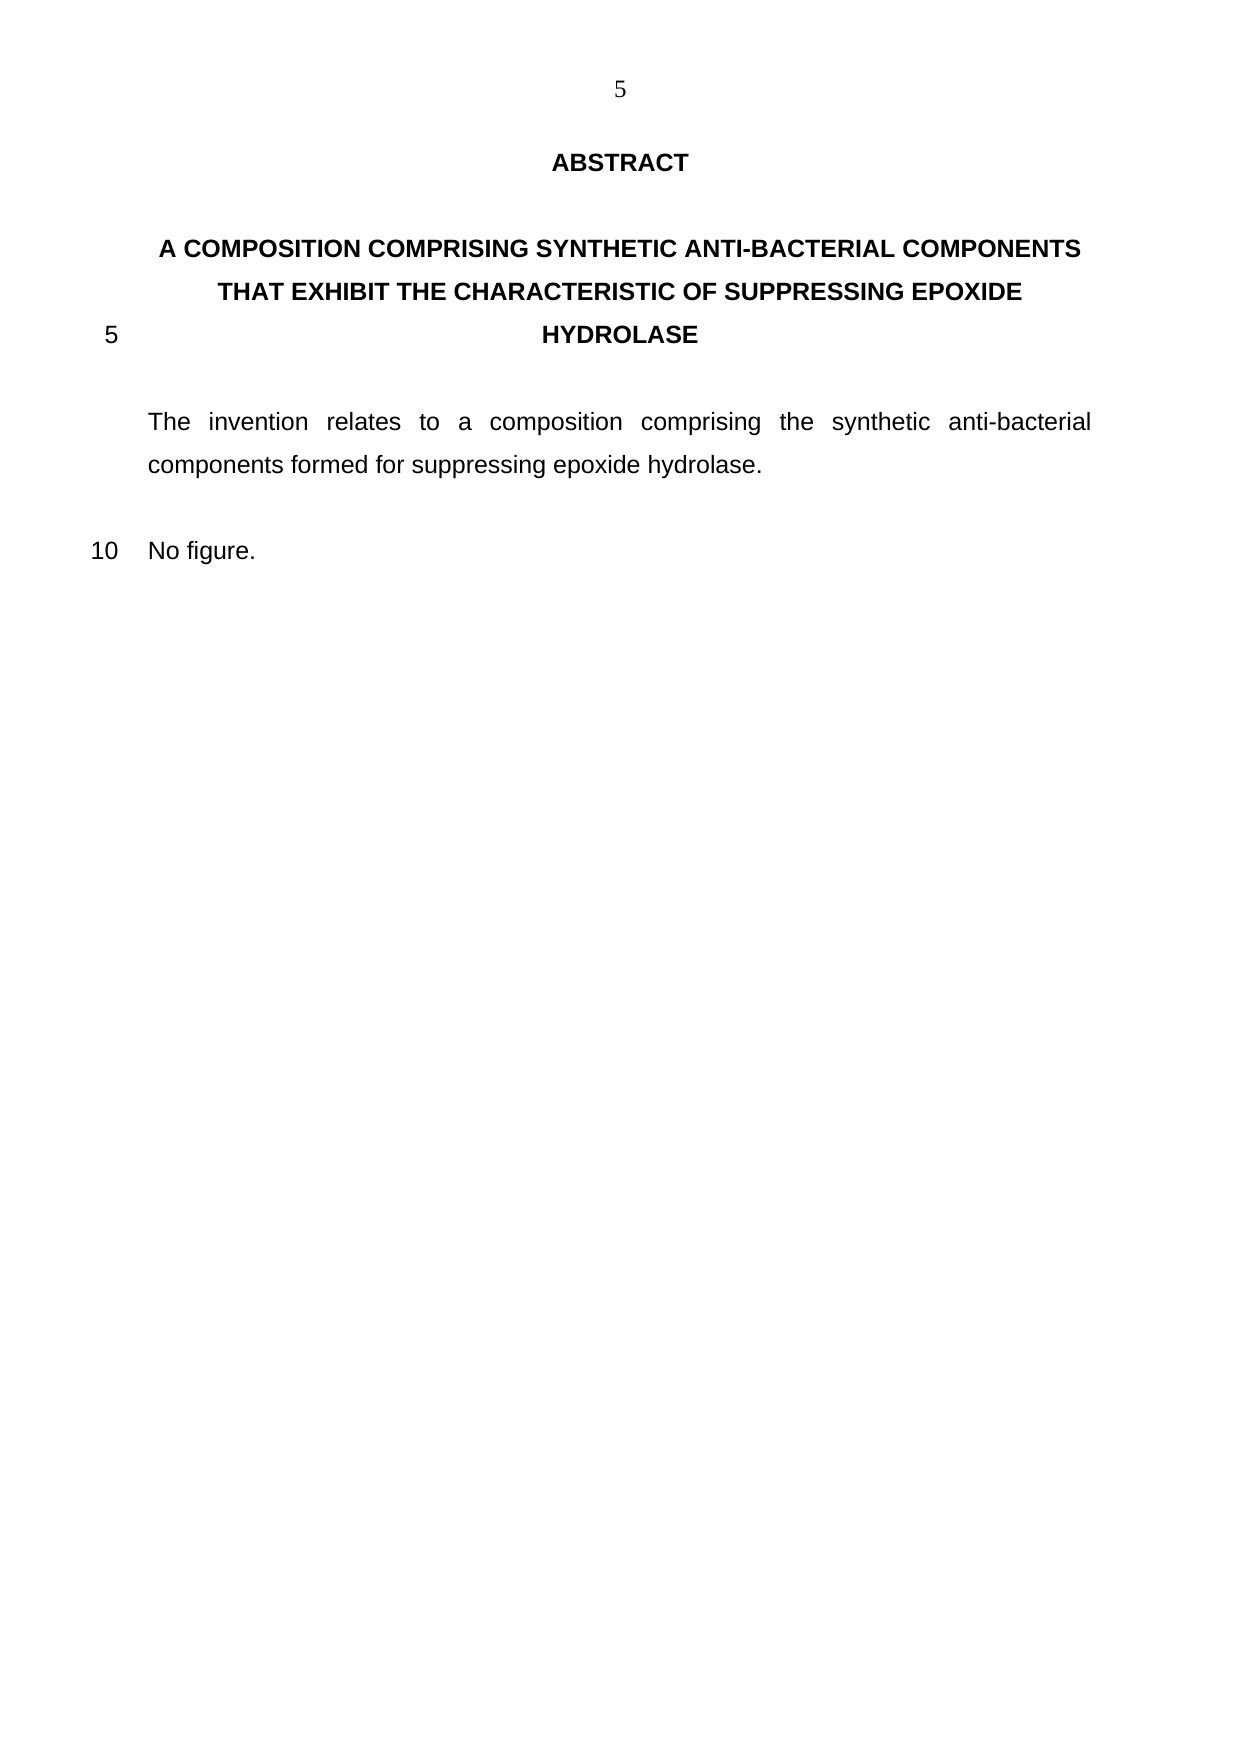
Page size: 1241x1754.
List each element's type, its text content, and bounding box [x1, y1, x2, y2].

text ABSTRACT [148, 148, 1092, 176]
text A COMPOSITION COMPRISING SYNTHETIC ANTI-BACTERIAL COMPONENTS THAT EXHIBIT THE CHARACTERISTIC OF SUPPRESSING EPOXIDE HYDROLASE [148, 234, 1092, 349]
text The invention relates to a composition comprising the synthetic anti-bacterial components formed for suppressing epoxide hydrolase. [148, 406, 1092, 478]
text No figure. [148, 536, 1092, 564]
